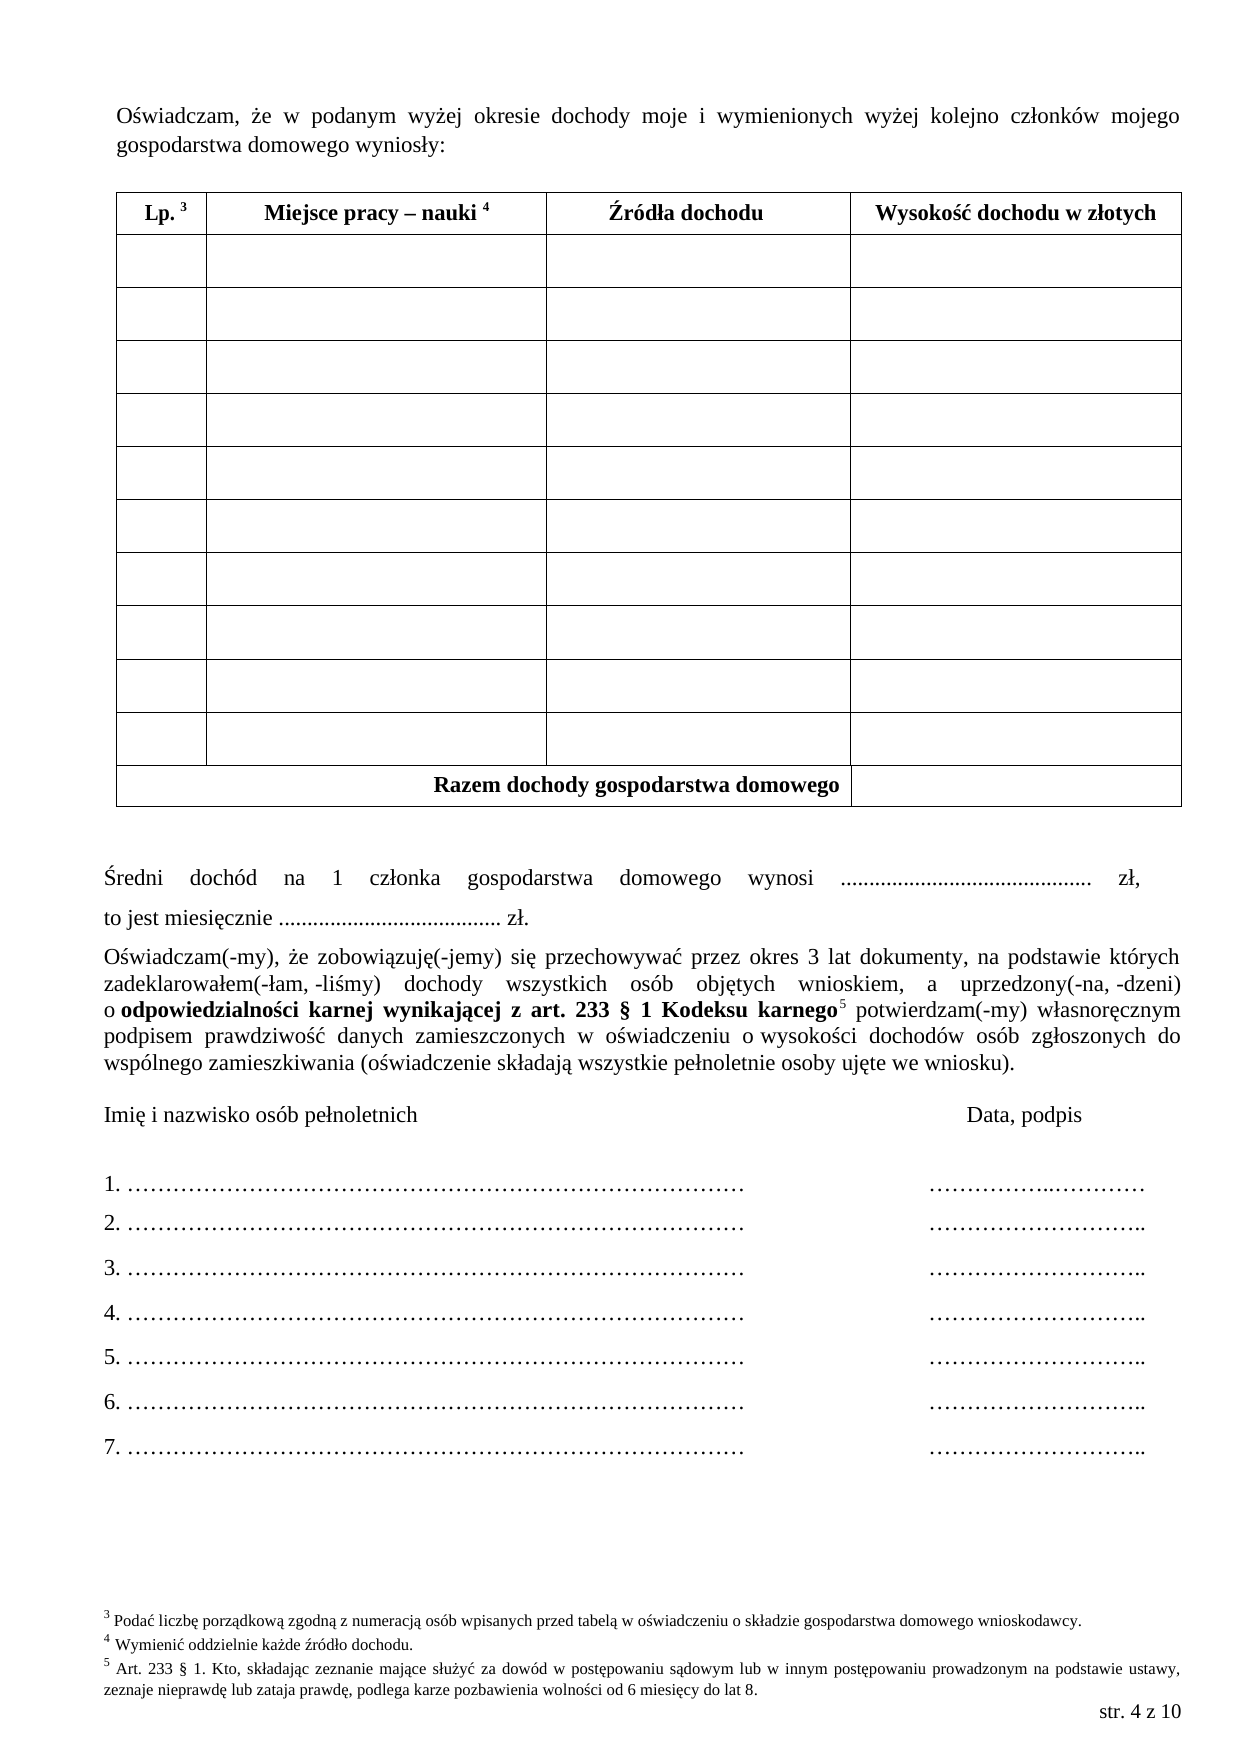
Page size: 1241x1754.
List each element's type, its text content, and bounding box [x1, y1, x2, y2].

text 3. ……………………………………………………………………… ……………………….. [103, 1254, 1181, 1280]
text 4. ……………………………………………………………………… ……………………….. [103, 1299, 1181, 1325]
table_cell [851, 288, 1181, 340]
table_cell [547, 660, 850, 712]
table_cell [207, 606, 546, 658]
text 1. ……………………………………………………………………… ……………..………… [103, 1169, 1181, 1196]
table_cell [851, 660, 1181, 712]
table_cell [851, 606, 1181, 658]
table_cell [852, 766, 1181, 806]
table_cell [547, 713, 850, 765]
table_cell [851, 500, 1181, 552]
table_cell [851, 341, 1181, 393]
text Oświadczam, że w podanym wyżej okresie dochody moje i wymienionych wyżej kolejno członków mojego gospodarstwa domowego wyniosły: [116, 103, 1181, 158]
table_header Wysokość dochodu w złotych [851, 193, 1181, 233]
table_cell [207, 288, 546, 340]
table_cell [207, 394, 546, 446]
table_cell [547, 235, 850, 287]
table_cell [547, 553, 850, 605]
table_header Lp. [117, 193, 206, 233]
table_cell [851, 553, 1181, 605]
table_cell [117, 288, 206, 340]
table_cell [851, 447, 1181, 499]
table_cell Razem dochody gospodarstwa domowego [117, 766, 851, 806]
table_cell [117, 235, 206, 287]
table_cell [207, 447, 546, 499]
text Średni dochód na 1 członka gospodarstwa domowego wynosi ............................................ zł, to jest miesięcznie ....................................... zł. [103, 864, 1169, 930]
table_cell [117, 447, 206, 499]
table_cell [117, 500, 206, 552]
table_cell [207, 235, 546, 287]
table_cell [207, 660, 546, 712]
text 6. ……………………………………………………………………… ……………………….. [103, 1388, 1181, 1414]
table_cell [117, 606, 206, 658]
table_cell [547, 500, 850, 552]
text Imię i nazwisko osób pełnoletnich Data, podpis [103, 1101, 1181, 1128]
table_cell [117, 553, 206, 605]
table_cell [547, 341, 850, 393]
text 2. ……………………………………………………………………… ……………………….. [103, 1209, 1181, 1235]
text 5. ……………………………………………………………………… ……………………….. [103, 1343, 1181, 1370]
table_cell [547, 606, 850, 658]
table_cell [207, 341, 546, 393]
table_cell [547, 394, 850, 446]
table_header Miejsce pracy – nauki [207, 193, 546, 233]
table_cell [117, 713, 206, 765]
table_cell [207, 713, 546, 765]
table_cell [851, 235, 1181, 287]
text 7. ……………………………………………………………………… ……………………….. [103, 1433, 1181, 1459]
table_cell [207, 500, 546, 552]
table_cell [547, 288, 850, 340]
table_cell [117, 341, 206, 393]
table_cell [547, 447, 850, 499]
table_cell [851, 713, 1181, 765]
table_header Źródła dochodu [547, 193, 850, 233]
text Oświadczam(-my), że zobowiązuję(-jemy) się przechowywać przez okres 3 lat dokumenty, na podstawie których zadeklarowałem(-łam, -liśmy) dochody wszystkich osób objętych wnioskiem, a uprzedzony(-na, -dzeni) o odpowiedzialności karnej wynikającej z art. 233 § 1 Kodeksu karnego potwierdzam(-my) własnoręcznym podpisem prawdziwość danych zamieszczonych w oświadczeniu o wysokości dochodów osób zgłoszonych do wspólnego zamieszkiwania (oświadczenie składają wszystkie pełnoletnie osoby ujęte we wniosku). [103, 943, 1181, 1075]
table_cell [207, 553, 546, 605]
table_cell [851, 394, 1181, 446]
table_cell [117, 660, 206, 712]
table_cell [117, 394, 206, 446]
